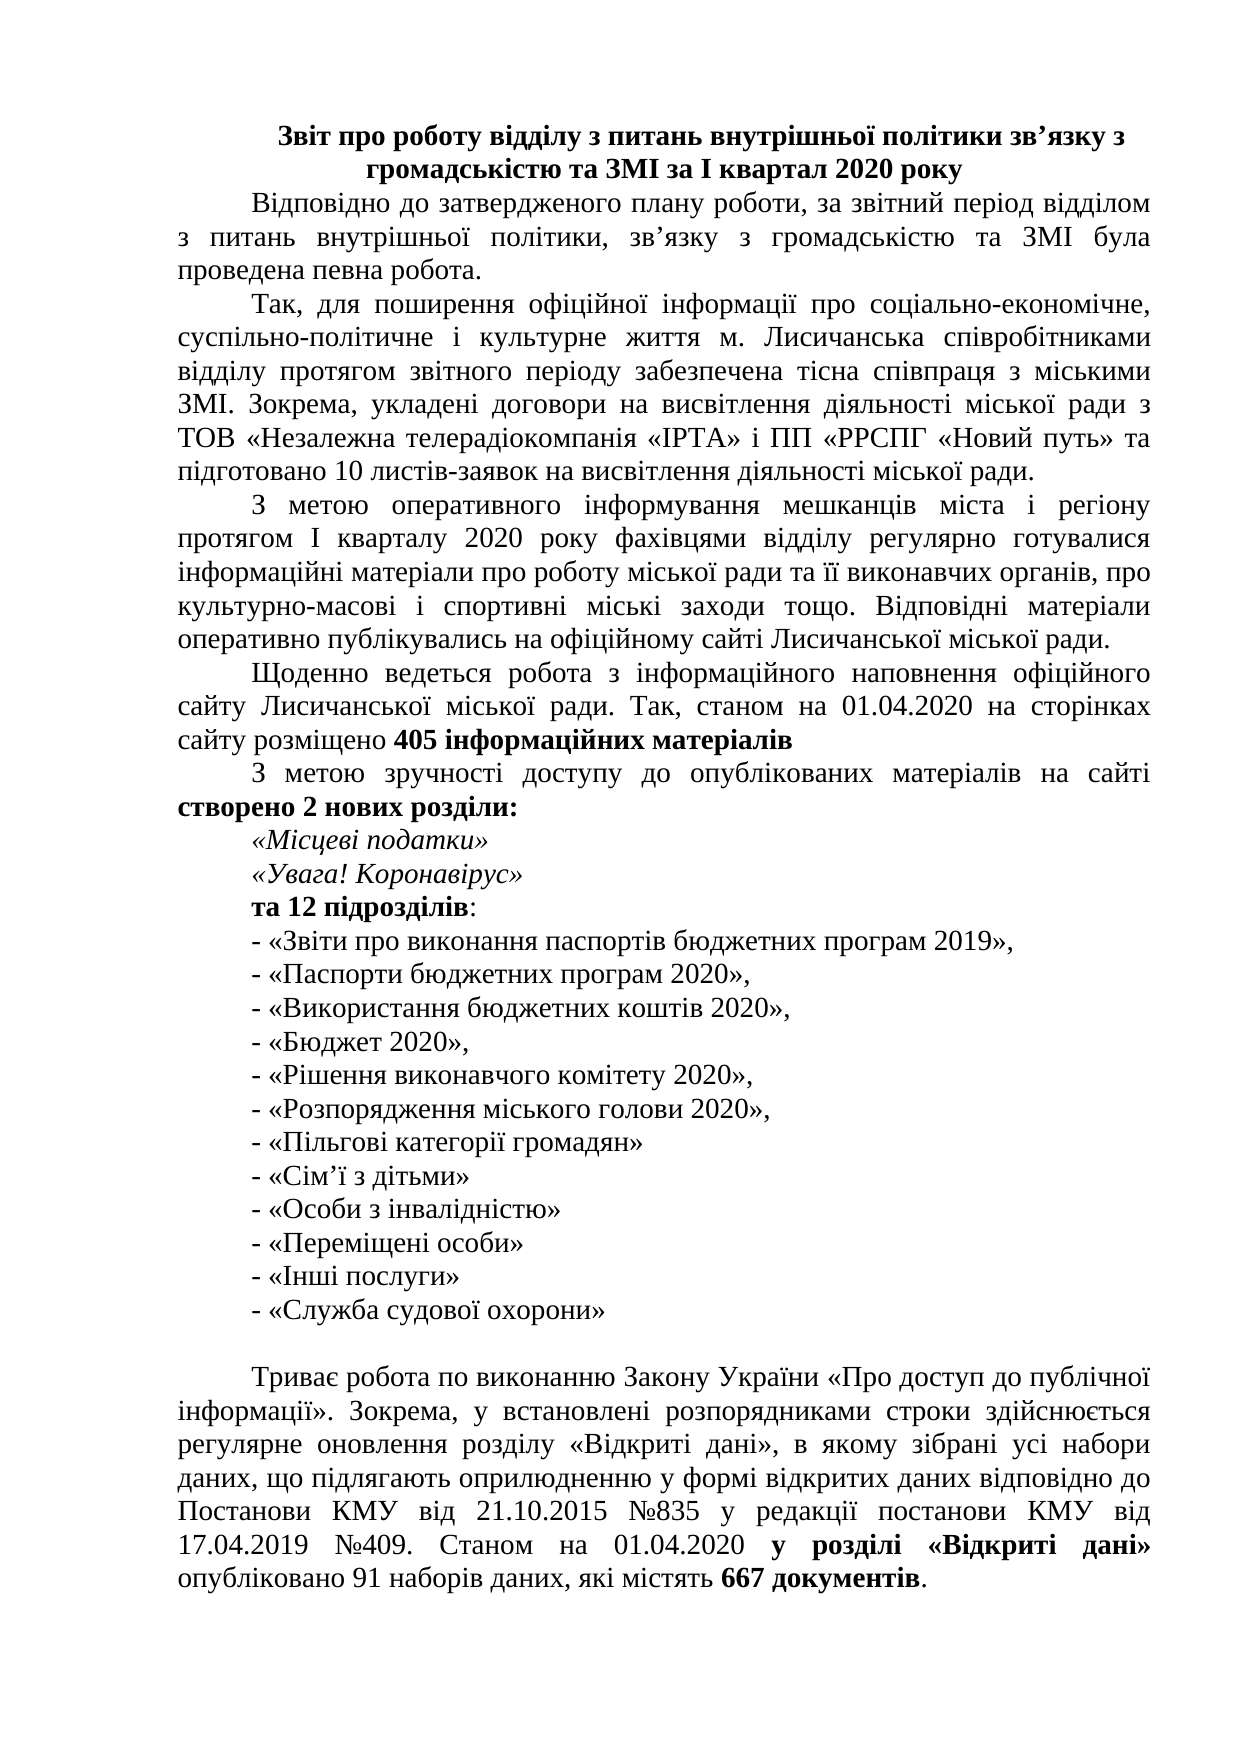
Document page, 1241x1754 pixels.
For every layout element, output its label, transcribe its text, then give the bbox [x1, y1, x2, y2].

text Щоденно ведеться робота з інформаційного наповнення офіційного сайту Лисичанської міської ради. Так, станом на 01.04.2020 на сторінках сайту розміщено 405 інформаційних матеріалів [177, 655, 1152, 755]
text «Увага! Коронавірус» [177, 856, 1152, 889]
text З метою оперативного інформування мешканців міста і регіону протягом І кварталу 2020 року фахівцями відділу регулярно готувалися інформаційні матеріали про роботу міської ради та її виконавчих органів, про культурно-масові і спортивні міські заходи тощо. Відповідні матеріали оперативно публікувались на офіційному сайті Лисичанської міської ради. [177, 487, 1152, 655]
text - «Рішення виконавчого комітету 2020», [177, 1057, 1152, 1091]
text - «Бюджет 2020», [177, 1024, 1152, 1057]
text - «Розпорядження міського голови 2020», [177, 1091, 1152, 1124]
text - «Особи з інвалідністю» [177, 1191, 1152, 1225]
text - «Пільгові категорії громадян» [177, 1124, 1152, 1158]
text та 12 підрозділів: [177, 889, 1152, 923]
text - «Інші послуги» [177, 1258, 1152, 1292]
text - «Звіти про виконання паспортів бюджетних програм 2019», [177, 923, 1152, 957]
text - «Паспорти бюджетних програм 2020», [177, 957, 1152, 990]
text - «Сім’ї з дітьми» [177, 1158, 1152, 1191]
text - «Служба судової охорони» [177, 1292, 1152, 1326]
text Звіт про роботу відділу з питань внутрішньої політики зв’язку з громадськістю та ЗМІ за І квартал 2020 року [177, 118, 1152, 185]
text Відповідно до затвердженого плану роботи, за звітний період відділом з питань внутрішньої політики, зв’язку з громадськістю та ЗМІ була проведена певна робота. [177, 185, 1152, 286]
text - «Використання бюджетних коштів 2020», [177, 990, 1152, 1024]
text - «Переміщені особи» [177, 1225, 1152, 1258]
text Триває робота по виконанню Закону України «Про доступ до публічної інформації». Зокрема, у встановлені розпорядниками строки здійснюється регулярне оновлення розділу «Відкриті дані», в якому зібрані усі набори даних, що підлягають оприлюдненню у формі відкритих даних відповідно до Постанови КМУ від 21.10.2015 №835 у редакції постанови КМУ від 17.04.2019 №409. Станом на 01.04.2020 у розділі «Відкриті дані» опубліковано 91 наборів даних, які містять 667 документів. [177, 1359, 1152, 1594]
text Так, для поширення офіційної інформації про соціально-економічне, суспільно-політичне і культурне життя м. Лисичанська співробітниками відділу протягом звітного періоду забезпечена тісна співпраця з міськими ЗМІ. Зокрема, укладені договори на висвітлення діяльності міської ради з ТОВ «Незалежна телерадіокомпанія «ІРТА» і ПП «РРСПГ «Новий путь» та підготовано 10 листів-заявок на висвітлення діяльності міської ради. [177, 286, 1152, 487]
text З метою зручності доступу до опублікованих матеріалів на сайті створено 2 нових розділи: [177, 755, 1152, 822]
text «Місцеві податки» [177, 822, 1152, 856]
